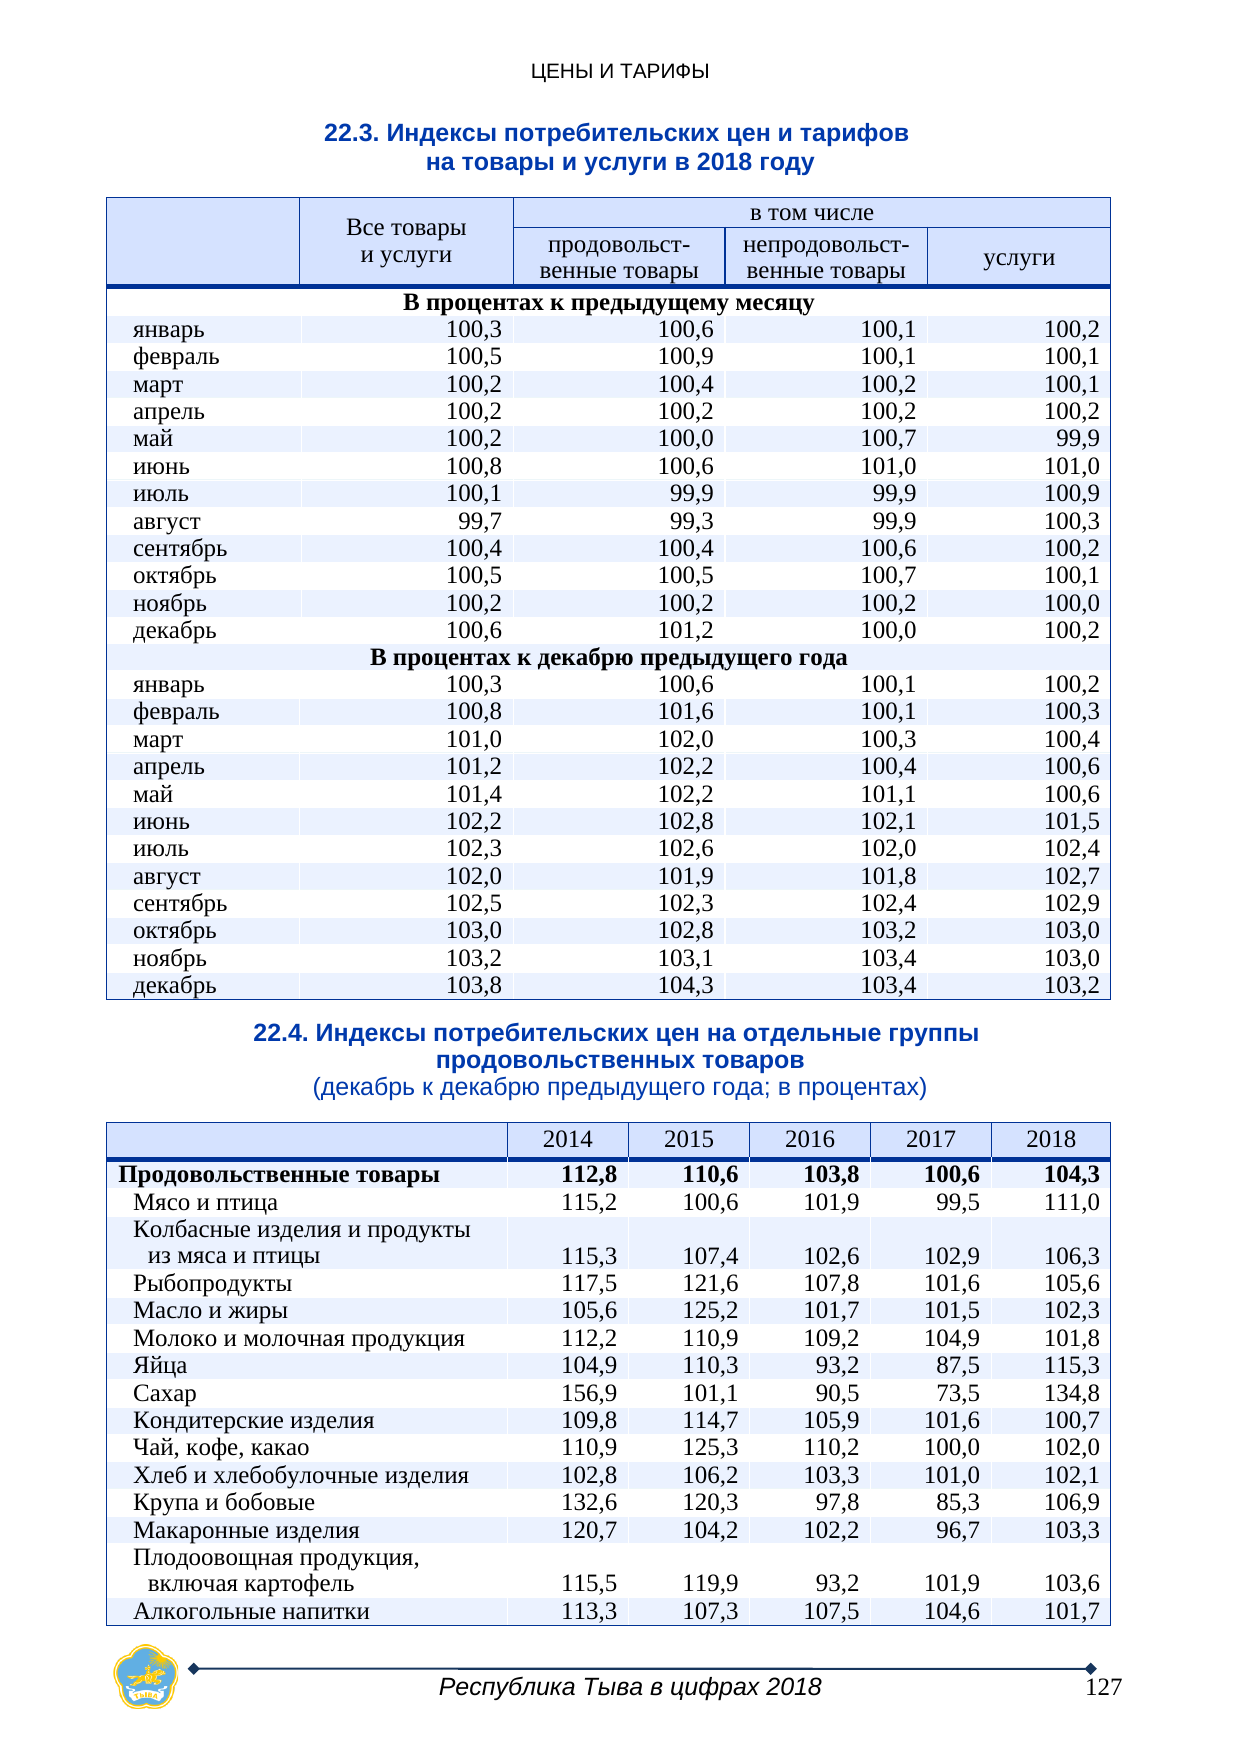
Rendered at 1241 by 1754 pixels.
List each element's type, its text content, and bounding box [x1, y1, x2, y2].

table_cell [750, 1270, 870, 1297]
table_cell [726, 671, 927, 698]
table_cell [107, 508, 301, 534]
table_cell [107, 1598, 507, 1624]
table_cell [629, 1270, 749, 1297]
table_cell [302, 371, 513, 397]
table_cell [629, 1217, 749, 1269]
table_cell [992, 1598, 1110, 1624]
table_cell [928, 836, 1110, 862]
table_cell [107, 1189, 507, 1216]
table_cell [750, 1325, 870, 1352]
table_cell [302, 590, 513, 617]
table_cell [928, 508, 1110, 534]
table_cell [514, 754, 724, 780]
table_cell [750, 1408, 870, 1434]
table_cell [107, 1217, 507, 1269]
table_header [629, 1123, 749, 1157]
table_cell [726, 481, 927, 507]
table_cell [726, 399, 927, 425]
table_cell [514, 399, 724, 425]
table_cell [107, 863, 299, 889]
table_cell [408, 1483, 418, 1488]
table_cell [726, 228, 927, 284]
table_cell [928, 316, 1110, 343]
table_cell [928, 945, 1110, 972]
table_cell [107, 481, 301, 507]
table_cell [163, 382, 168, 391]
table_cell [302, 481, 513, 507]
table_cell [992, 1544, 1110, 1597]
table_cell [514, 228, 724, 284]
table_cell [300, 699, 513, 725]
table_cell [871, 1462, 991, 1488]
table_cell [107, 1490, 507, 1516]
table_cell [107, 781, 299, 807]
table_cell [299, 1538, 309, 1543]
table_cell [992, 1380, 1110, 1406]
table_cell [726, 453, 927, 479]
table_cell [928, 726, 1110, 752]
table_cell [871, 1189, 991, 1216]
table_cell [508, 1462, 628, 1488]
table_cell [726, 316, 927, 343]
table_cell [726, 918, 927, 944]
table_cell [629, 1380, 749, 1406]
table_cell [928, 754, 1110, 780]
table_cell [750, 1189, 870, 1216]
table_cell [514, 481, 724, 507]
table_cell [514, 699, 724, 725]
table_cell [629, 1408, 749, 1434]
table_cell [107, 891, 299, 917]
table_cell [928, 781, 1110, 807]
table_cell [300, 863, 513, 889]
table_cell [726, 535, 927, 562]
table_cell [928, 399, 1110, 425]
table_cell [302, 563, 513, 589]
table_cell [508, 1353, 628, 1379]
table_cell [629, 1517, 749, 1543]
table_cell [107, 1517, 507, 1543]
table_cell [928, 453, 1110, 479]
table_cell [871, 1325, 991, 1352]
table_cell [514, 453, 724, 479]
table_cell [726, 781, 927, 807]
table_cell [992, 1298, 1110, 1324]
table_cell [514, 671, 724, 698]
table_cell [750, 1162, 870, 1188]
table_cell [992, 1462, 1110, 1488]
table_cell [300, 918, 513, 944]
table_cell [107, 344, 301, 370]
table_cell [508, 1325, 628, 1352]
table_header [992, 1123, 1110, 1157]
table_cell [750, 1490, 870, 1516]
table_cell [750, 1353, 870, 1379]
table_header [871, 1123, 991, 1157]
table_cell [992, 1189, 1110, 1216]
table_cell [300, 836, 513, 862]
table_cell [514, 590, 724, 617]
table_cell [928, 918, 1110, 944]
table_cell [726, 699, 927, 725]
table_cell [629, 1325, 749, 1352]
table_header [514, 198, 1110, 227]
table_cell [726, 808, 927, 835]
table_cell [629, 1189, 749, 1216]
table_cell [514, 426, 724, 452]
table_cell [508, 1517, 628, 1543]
picture [113, 1644, 179, 1709]
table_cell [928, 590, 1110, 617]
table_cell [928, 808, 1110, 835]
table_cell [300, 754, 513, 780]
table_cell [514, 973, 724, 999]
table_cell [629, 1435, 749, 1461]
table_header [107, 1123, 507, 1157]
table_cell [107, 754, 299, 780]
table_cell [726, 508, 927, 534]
text 22.3. Индексы потребительских цен и тарифов на товары и услуги в 2018 году [118, 118, 1122, 176]
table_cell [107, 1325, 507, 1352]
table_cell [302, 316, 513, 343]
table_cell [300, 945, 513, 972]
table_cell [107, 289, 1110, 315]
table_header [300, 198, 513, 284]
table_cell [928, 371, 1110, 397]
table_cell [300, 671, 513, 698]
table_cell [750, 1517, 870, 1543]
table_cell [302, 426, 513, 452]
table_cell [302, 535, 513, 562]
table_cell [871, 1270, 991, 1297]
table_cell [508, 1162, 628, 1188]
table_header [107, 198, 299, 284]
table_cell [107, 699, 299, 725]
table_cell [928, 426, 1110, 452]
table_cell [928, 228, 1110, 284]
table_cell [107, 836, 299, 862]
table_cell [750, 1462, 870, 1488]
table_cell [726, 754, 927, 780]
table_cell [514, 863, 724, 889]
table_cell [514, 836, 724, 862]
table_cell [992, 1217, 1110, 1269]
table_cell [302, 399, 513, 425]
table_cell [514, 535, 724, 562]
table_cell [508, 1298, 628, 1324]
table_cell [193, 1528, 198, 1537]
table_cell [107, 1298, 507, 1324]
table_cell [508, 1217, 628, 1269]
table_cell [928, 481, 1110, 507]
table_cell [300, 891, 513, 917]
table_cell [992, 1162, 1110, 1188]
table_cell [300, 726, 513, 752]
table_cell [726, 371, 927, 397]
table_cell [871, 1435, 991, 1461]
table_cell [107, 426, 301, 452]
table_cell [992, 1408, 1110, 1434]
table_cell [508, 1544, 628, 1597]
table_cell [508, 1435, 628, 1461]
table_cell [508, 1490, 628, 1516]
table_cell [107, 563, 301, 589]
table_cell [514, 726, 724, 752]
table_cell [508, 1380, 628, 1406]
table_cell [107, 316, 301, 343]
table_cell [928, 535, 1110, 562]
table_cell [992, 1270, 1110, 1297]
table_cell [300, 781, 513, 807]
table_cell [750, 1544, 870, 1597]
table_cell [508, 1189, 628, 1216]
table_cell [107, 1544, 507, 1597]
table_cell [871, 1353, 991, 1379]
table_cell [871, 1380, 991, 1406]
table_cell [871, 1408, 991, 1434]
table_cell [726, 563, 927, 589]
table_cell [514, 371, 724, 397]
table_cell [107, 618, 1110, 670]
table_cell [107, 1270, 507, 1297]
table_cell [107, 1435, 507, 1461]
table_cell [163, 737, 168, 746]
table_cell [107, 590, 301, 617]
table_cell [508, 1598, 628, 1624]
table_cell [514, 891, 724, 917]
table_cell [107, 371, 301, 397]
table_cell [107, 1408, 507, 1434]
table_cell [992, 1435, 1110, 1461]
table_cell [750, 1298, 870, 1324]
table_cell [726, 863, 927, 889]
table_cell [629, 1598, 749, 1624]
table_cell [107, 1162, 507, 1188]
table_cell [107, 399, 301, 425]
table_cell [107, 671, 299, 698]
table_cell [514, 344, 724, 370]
text (декабрь к декабрю предыдущего года; в процентах) [118, 1074, 1122, 1101]
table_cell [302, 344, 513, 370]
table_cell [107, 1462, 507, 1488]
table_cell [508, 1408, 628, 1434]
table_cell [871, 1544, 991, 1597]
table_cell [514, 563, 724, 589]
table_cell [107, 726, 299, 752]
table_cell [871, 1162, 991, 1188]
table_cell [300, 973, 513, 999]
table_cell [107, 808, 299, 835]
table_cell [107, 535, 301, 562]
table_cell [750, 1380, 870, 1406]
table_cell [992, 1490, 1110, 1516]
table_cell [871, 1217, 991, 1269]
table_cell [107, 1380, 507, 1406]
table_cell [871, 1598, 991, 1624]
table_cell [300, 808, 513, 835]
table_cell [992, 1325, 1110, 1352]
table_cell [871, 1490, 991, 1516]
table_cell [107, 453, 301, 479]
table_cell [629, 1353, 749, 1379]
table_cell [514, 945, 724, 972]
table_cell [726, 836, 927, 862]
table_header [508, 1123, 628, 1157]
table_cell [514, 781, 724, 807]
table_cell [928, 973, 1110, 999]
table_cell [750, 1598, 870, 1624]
text 22.4. Индексы потребительских цен на отдельные группы продовольственных товаров [118, 1019, 1122, 1074]
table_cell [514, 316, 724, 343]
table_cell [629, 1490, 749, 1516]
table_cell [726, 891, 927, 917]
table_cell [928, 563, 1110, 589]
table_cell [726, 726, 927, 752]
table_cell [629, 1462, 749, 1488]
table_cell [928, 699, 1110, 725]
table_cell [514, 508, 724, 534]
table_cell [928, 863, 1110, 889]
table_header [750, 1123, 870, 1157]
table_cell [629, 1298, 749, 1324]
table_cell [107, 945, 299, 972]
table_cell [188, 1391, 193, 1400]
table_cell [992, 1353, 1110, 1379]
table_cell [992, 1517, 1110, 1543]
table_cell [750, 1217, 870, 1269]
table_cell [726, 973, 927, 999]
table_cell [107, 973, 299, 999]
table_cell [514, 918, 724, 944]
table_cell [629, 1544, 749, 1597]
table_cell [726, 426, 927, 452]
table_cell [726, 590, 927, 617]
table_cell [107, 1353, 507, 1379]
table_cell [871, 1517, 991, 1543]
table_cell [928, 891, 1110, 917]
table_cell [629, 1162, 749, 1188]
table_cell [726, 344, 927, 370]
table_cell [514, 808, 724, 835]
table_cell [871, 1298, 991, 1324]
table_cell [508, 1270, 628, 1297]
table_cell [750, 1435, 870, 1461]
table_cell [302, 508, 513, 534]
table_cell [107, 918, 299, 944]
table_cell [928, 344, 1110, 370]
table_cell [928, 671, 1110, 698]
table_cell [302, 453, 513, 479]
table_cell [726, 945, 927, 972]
